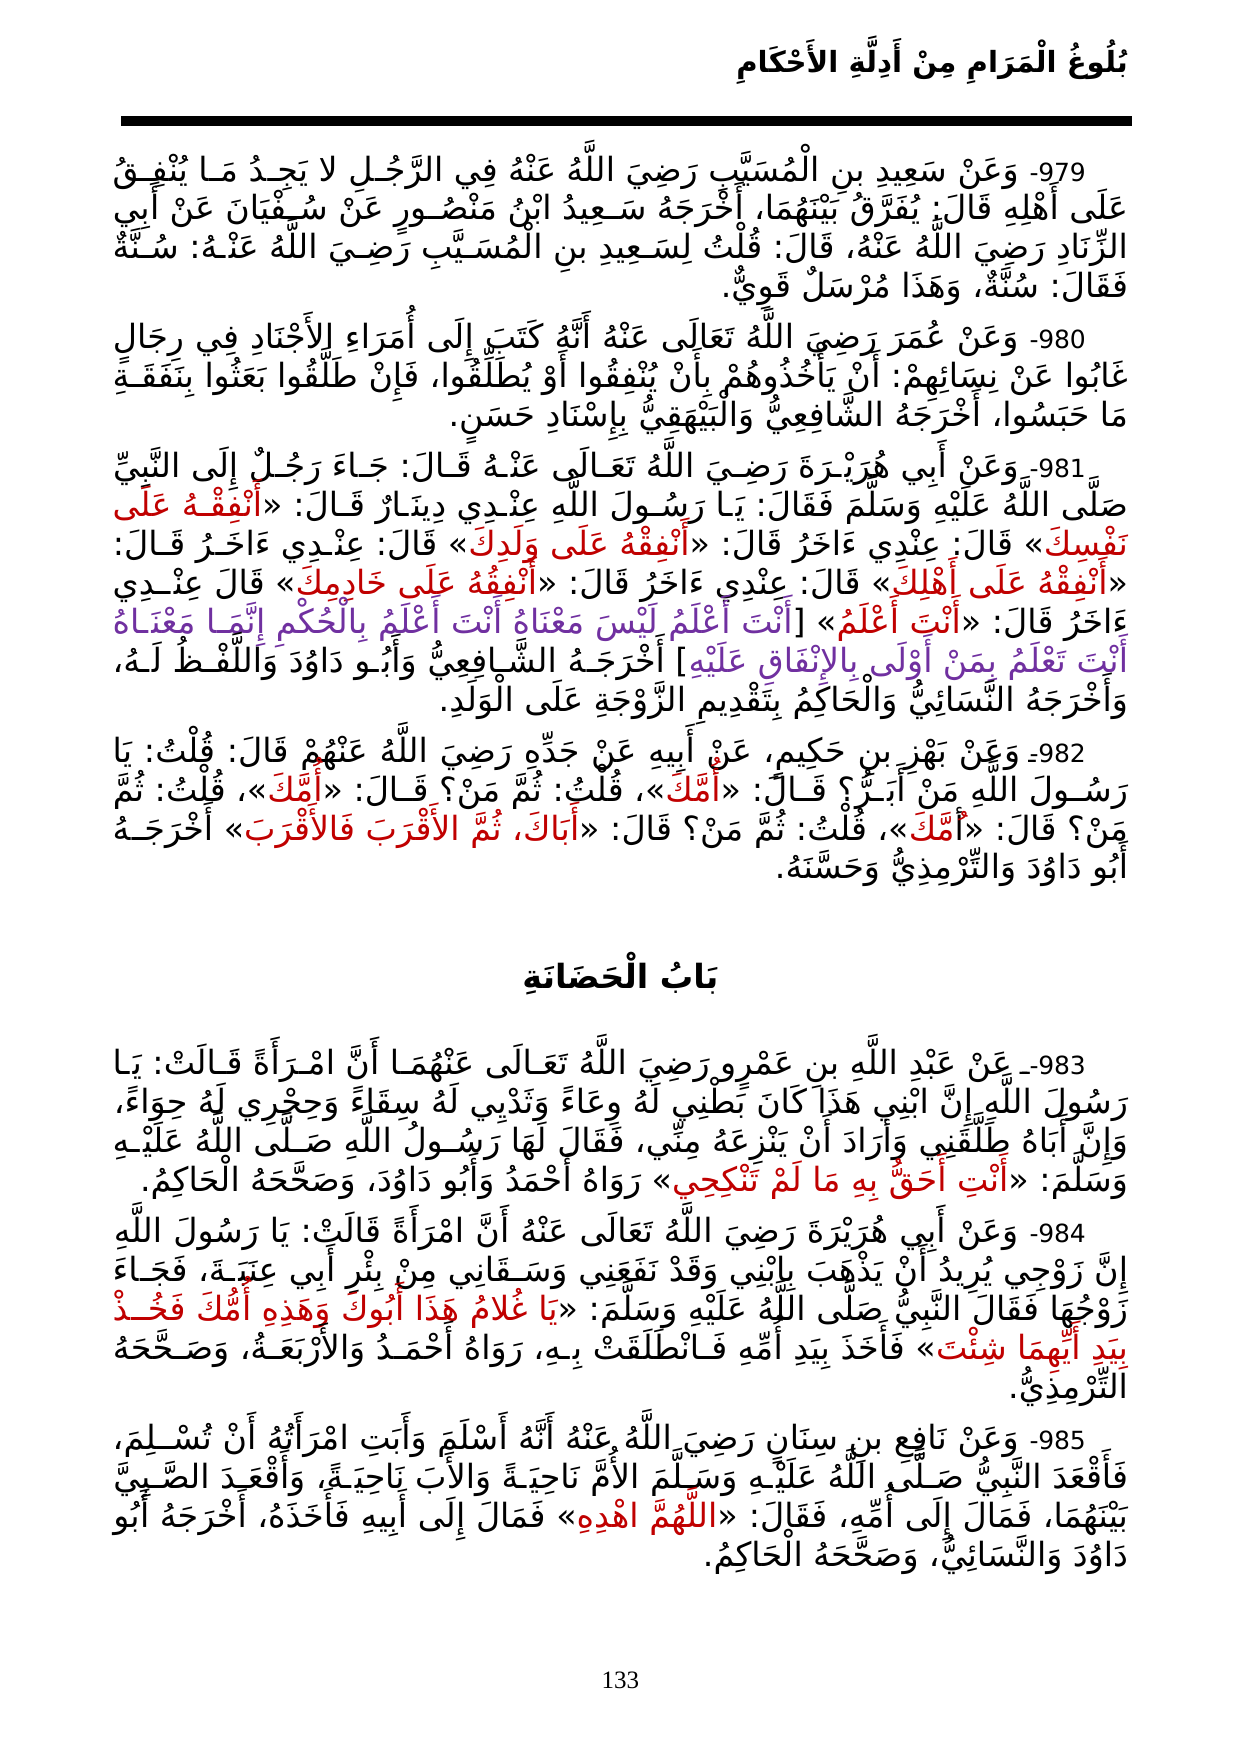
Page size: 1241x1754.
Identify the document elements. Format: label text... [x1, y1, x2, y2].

text بَابُ الْحَضَانَةِ [112, 957, 1128, 996]
text 980- وَعَنْ عُمَرَ رَضِيَ اللَّهُ تَعَالَى عَنْهُ أَنَّهُ كَتَبَ إِلَى أُمَرَاءِ الأَجْنَادِ فِي رِجَالٍ غَابُوا عَنْ نِسَائِهِمْ: أَنْ يَأْخُذُوهُمْ بِأَنْ يُنْفِقُوا أَوْ يُطَلِّقُوا، فَإِنْ طَلَّقُوا بَعَثُوا بِنَفَقَةِ مَا حَبَسُوا، أَخْرَجَهُ الشَّافِعِيُّ وَالْبَيْهَقِيُّ بِإِسْنَادِ حَسَنٍ. [112, 318, 1128, 434]
text 982- وَعَنْ بَهْزِ بنِ حَكِيمٍ، عَنْ أَبِيهِ عَنْ جَدِّهِ رَضِيَ اللَّهُ عَنْهُمْ قَالَ: قُلْتُ: يَا رَسُولَ اللَّهِ مَنْ أَبَرُّ؟ قَالَ: «أُمَّكَ»، قُلْتُ: ثُمَّ مَنْ؟ قَالَ: «أُمَّكَ»، قُلْتُ: ثُمَّ مَنْ؟ قَالَ: «أُمَّكَ»، قُلْتُ: ثُمَّ مَنْ؟ قَالَ: «أَبَاكَ، ثُمَّ الأَقْرَبَ فَالأَقْرَبَ» أَخْرَجَهُ أَبُو دَاوُدَ وَالتِّرْمِذِيُّ وَحَسَّنَهُ. [112, 731, 1128, 887]
text 981- وَعَنْ أَبِي هُرَيْرَةَ رَضِيَ اللَّهُ تَعَالَى عَنْهُ قَالَ: جَاءَ رَجُلٌ إِلَى النَّبِيِّ صَلَّى اللَّهُ عَلَيْهِ وَسَلَّمَ فَقَالَ: يَا رَسُولَ اللَّهِ عِنْدِي دِينَارٌ قَالَ: «أَنْفِقْهُ عَلَى نَفْسِكَ» قَالَ: عِنْدِي ءَاخَرُ قَالَ: «أَنْفِقْهُ عَلَى وَلَدِكَ» قَالَ: عِنْدِي ءَاخَرُ قَالَ: «أَنْفِقْهُ عَلَى أَهْلِكَ» قَالَ: عِنْدِي ءَاخَرُ قَالَ: «أَنْفِقُهُ عَلَى خَادِمِكَ» قَالَ عِنْدِي ءَاخَرُ قَالَ: «أَنْتَ أَعْلَمُ» [أَنْتَ أَعْلَمُ لَيْسَ مَعْنَاهُ أَنْتَ أَعْلَمُ بِالْحُكْمِ إِنَّمَا مَعْنَاهُ أَنْتَ تَعْلَمُ بِمَنْ أَوْلَى بِالإِنْفَاقِ عَلَيْهِ] أَخْرَجَهُ الشَّافِعِيُّ وَأَبُو دَاوُدَ وَاللَّفْظُ لَهُ، وَأَخْرَجَهُ النَّسَائِيُّ وَالْحَاكِمُ بِتَقْدِيمِ الزَّوْجَةِ عَلَى الْوَلَدِ. [112, 447, 1128, 719]
text 979- وَعَنْ سَعِيدِ بنِ الْمُسَيَّبِ رَضِيَ اللَّهُ عَنْهُ فِي الرَّجُلِ لا يَجِدُ مَا يُنْفِقُ عَلَى أَهْلِهِ قَالَ: يُفَرَّقُ بَيْنَهُمَا، أَخْرَجَهُ سَعِيدُ ابْنُ مَنْصُورٍ عَنْ سُفْيَانَ عَنْ أَبِي الزِّنَادِ رَضِيَ اللَّهُ عَنْهُ، قَالَ: قُلْتُ لِسَعِيدِ بنِ الْمُسَيَّبِ رَضِيَ اللَّهُ عَنْهُ: سُنَّةٌ فَقَالَ: سُنَّةٌ، وَهَذَا مُرْسَلٌ قَوِيٌّ. [112, 150, 1128, 305]
text 985- وَعَنْ نَافِعِ بنِ سِنَانٍ رَضِيَ اللَّهُ عَنْهُ أَنَّهُ أَسْلَمَ وَأَبَتِ امْرَأَتُهُ أَنْ تُسْلِمَ، فَأَقْعَدَ النَّبِيُّ صَلَّى اللَّهُ عَلَيْهِ وَسَلَّمَ الأُمَّ نَاحِيَةً وَالأَبَ نَاحِيَةً، وَأَقْعَدَ الصَّبِيَّ بَيْنَهُمَا، فَمَالَ إِلَى أُمِّهِ، فَقَالَ: «اللَّهُمَّ اهْدِهِ» فَمَالَ إِلَى أَبِيهِ فَأَخَذَهُ، أَخْرَجَهُ أَبُو دَاوُدَ وَالنَّسَائِيُّ، وَصَحَّحَهُ الْحَاكِمُ. [112, 1418, 1128, 1574]
text 984- وَعَنْ أَبِي هُرَيْرَةَ رَضِيَ اللَّهُ تَعَالَى عَنْهُ أَنَّ امْرَأَةً قَالَتْ: يَا رَسُولَ اللَّهِ إِنَّ زَوْجِي يُرِيدُ أَنْ يَذْهَبَ بِابْنِي وَقَدْ نَفَعَنِي وَسَقَانِي مِنْ بِئْرِ أَبِي عِنَبَةَ، فَجَاءَ زَوْجُهَا فَقَالَ النَّبِيُّ صَلَّى اللَّهُ عَلَيْهِ وَسَلَّمَ: «يَا غُلامُ هَذَا أَبُوكَ وَهَذِهِ أُمُّكَ فَخُذْ بِيَدِ أَيِّهِمَا شِئْتَ» فَأَخَذَ بِيَدِ أُمِّهِ فَانْطَلَقَتْ بِهِ، رَوَاهُ أَحْمَدُ وَالأَرْبَعَةُ، وَصَحَّحَهُ التِّرْمِذِيُّ. [112, 1212, 1128, 1406]
text 983- عَنْ عَبْدِ اللَّهِ بنِ عَمْرٍو رَضِيَ اللَّهُ تَعَالَى عَنْهُمَا أَنَّ امْرَأَةً قَالَتْ: يَا رَسُولَ اللَّهِ إِنَّ ابْنِي هَذَا كَانَ بَطْنِي لَهُ وِعَاءً وَثَدْيِي لَهُ سِقَاءً وَحِجْرِي لَهُ حِوَاءً، وَإِنَّ أَبَاهُ طَلَّقَنِي وَأَرَادَ أَنْ يَنْزِعَهُ مِنِّي، فَقَالَ لَهَا رَسُولُ اللَّهِ صَلَّى اللَّهُ عَلَيْهِ وَسَلَّمَ: «أَنْتِ أَحَقُّ بِهِ مَا لَمْ تَنْكِحِي» رَوَاهُ أَحْمَدُ وَأَبُو دَاوُدَ، وَصَحَّحَهُ الْحَاكِمُ. [112, 1044, 1128, 1199]
